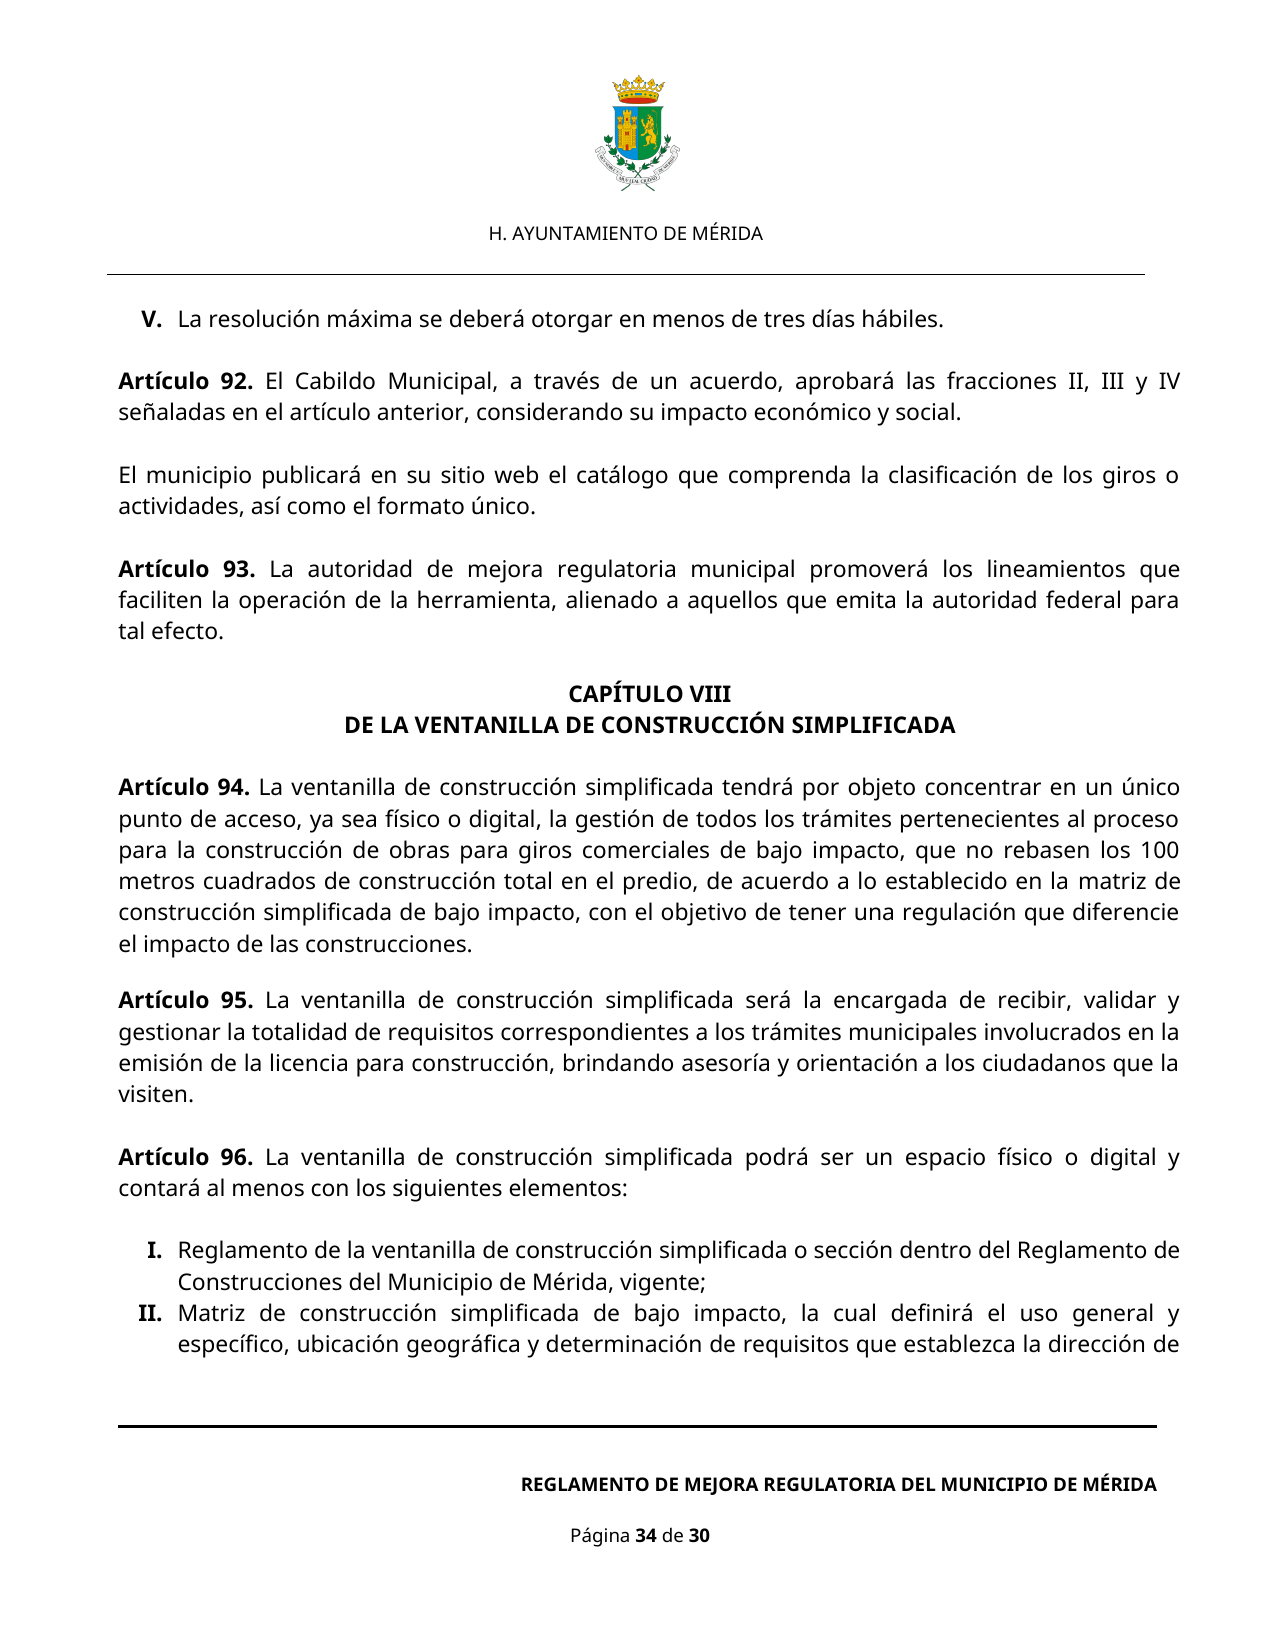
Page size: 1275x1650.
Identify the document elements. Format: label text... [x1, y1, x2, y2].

text Artículo 93. La autoridad de mejora regulatoria municipal promoverá los lineamientos que faciliten la operación de la herramienta, alienado a aquellos que emita la autoridad federal para tal efecto. [118, 553, 1181, 646]
list La resolución máxima se deberá otorgar en menos de tres días hábiles. [162, 303, 1181, 334]
subtitle DE LA VENTANILLA DE CONSTRUCCIÓN SIMPLIFICADA [118, 709, 1181, 740]
text Artículo 94. La ventanilla de construcción simplificada tendrá por objeto concentrar en un único punto de acceso, ya sea físico o digital, la gestión de todos los trámites pertenecientes al proceso para la construcción de obras para giros comerciales de bajo impacto, que no rebasen los 100 metros cuadrados de construcción total en el predio, de acuerdo a lo establecido en la matriz de construcción simplificada de bajo impacto, con el objetivo de tener una regulación que diferencie el impacto de las construcciones. [118, 771, 1181, 959]
list Reglamento de la ventanilla de construcción simplificada o sección dentro del Reglamento de Construcciones del Municipio de Mérida, vigente; [162, 1234, 1181, 1297]
text Artículo 92. El Cabildo Municipal, a través de un acuerdo, aprobará las fracciones II, III y IV señaladas en el artículo anterior, considerando su impacto económico y social. [118, 365, 1181, 428]
text El municipio publicará en su sitio web el catálogo que comprenda la clasificación de los giros o actividades, así como el formato único. [118, 459, 1181, 521]
text Artículo 96. La ventanilla de construcción simplificada podrá ser un espacio físico o digital y contará al menos con los siguientes elementos: [118, 1141, 1181, 1203]
subtitle CAPÍTULO VIII [118, 678, 1181, 709]
text Artículo 95. La ventanilla de construcción simplificada será la encargada de recibir, validar y gestionar la totalidad de requisitos correspondientes a los trámites municipales involucrados en la emisión de la licencia para construcción, brindando asesoría y orientación a los ciudadanos que la visiten. [118, 984, 1181, 1109]
picture [578, 73, 697, 192]
